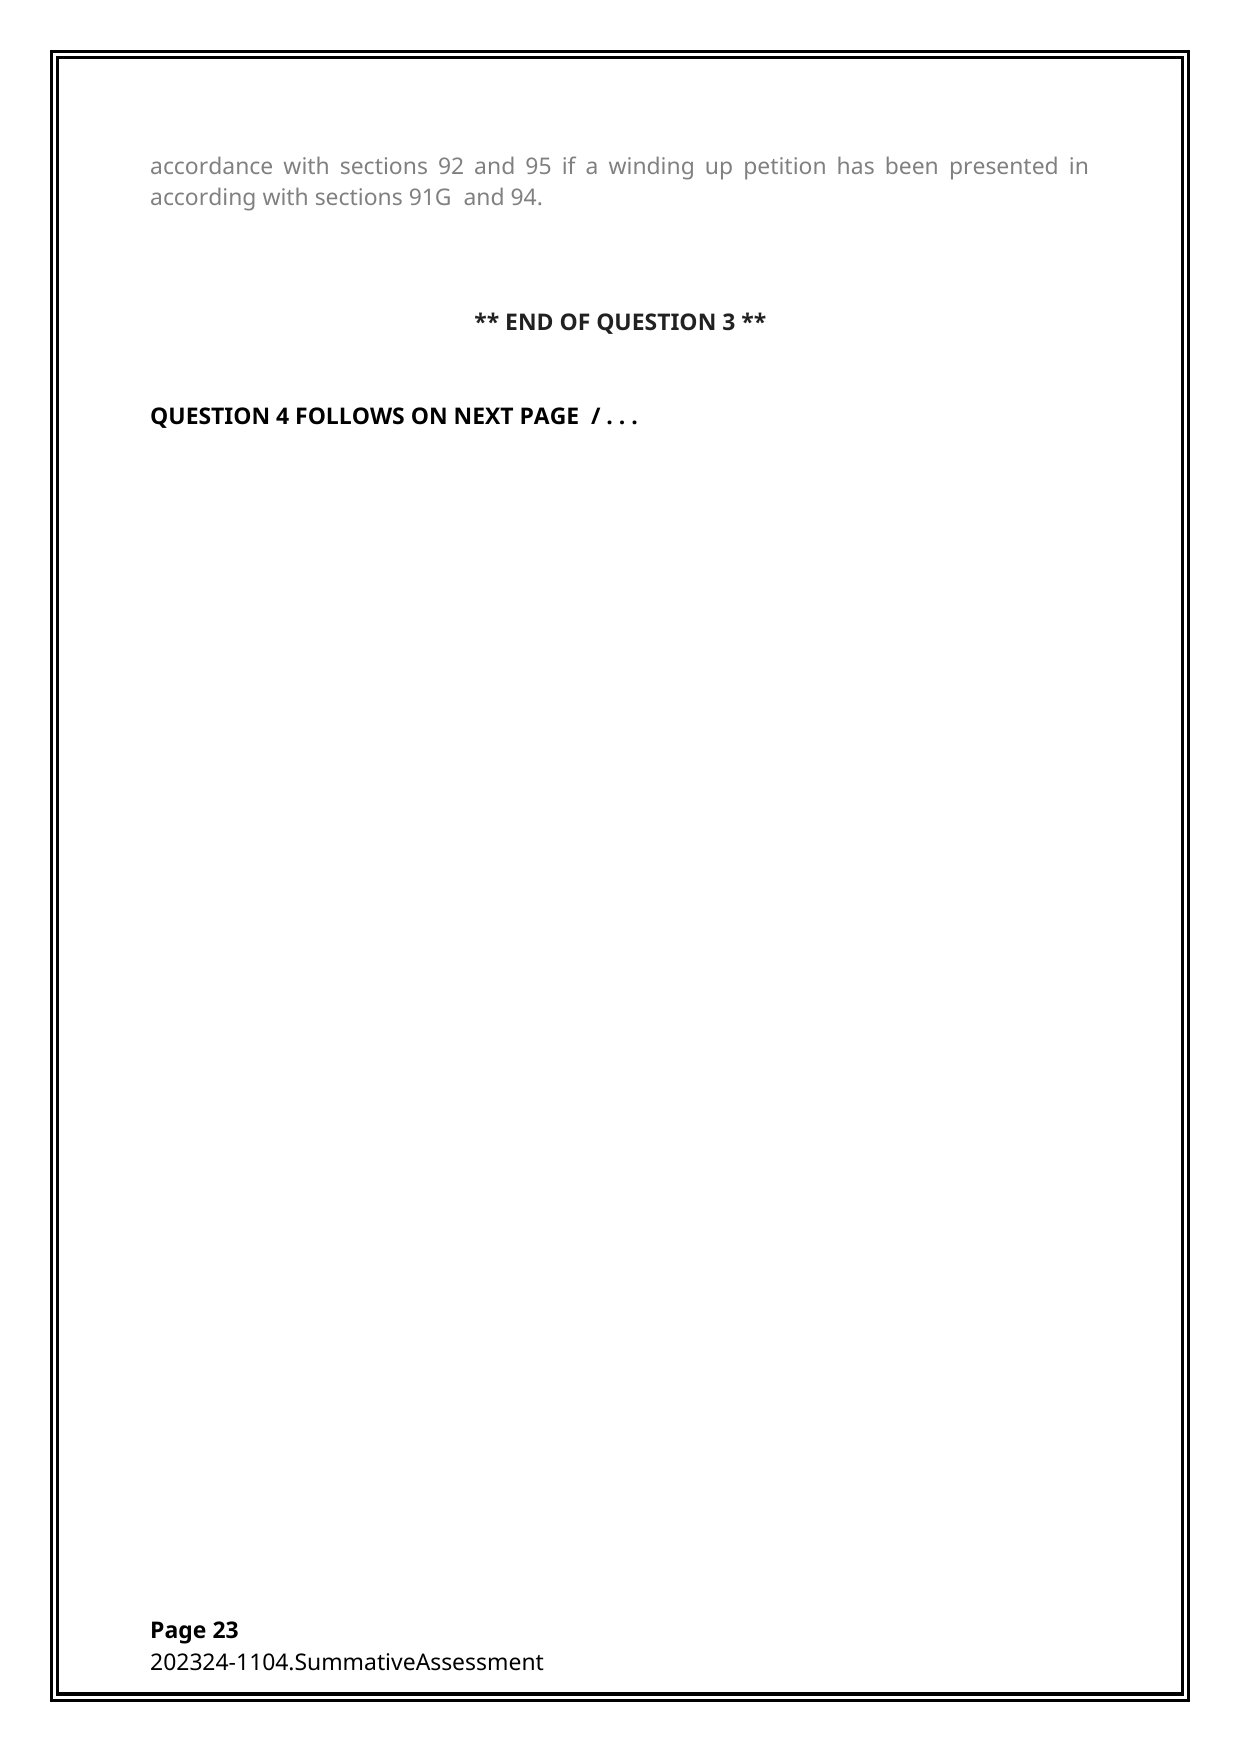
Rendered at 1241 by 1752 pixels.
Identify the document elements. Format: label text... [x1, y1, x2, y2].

text QUESTION 4 FOLLOWS ON NEXT PAGE / . . . [150, 400, 1090, 431]
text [150, 150, 1090, 212]
text ** END OF QUESTION 3 ** [150, 306, 1090, 337]
